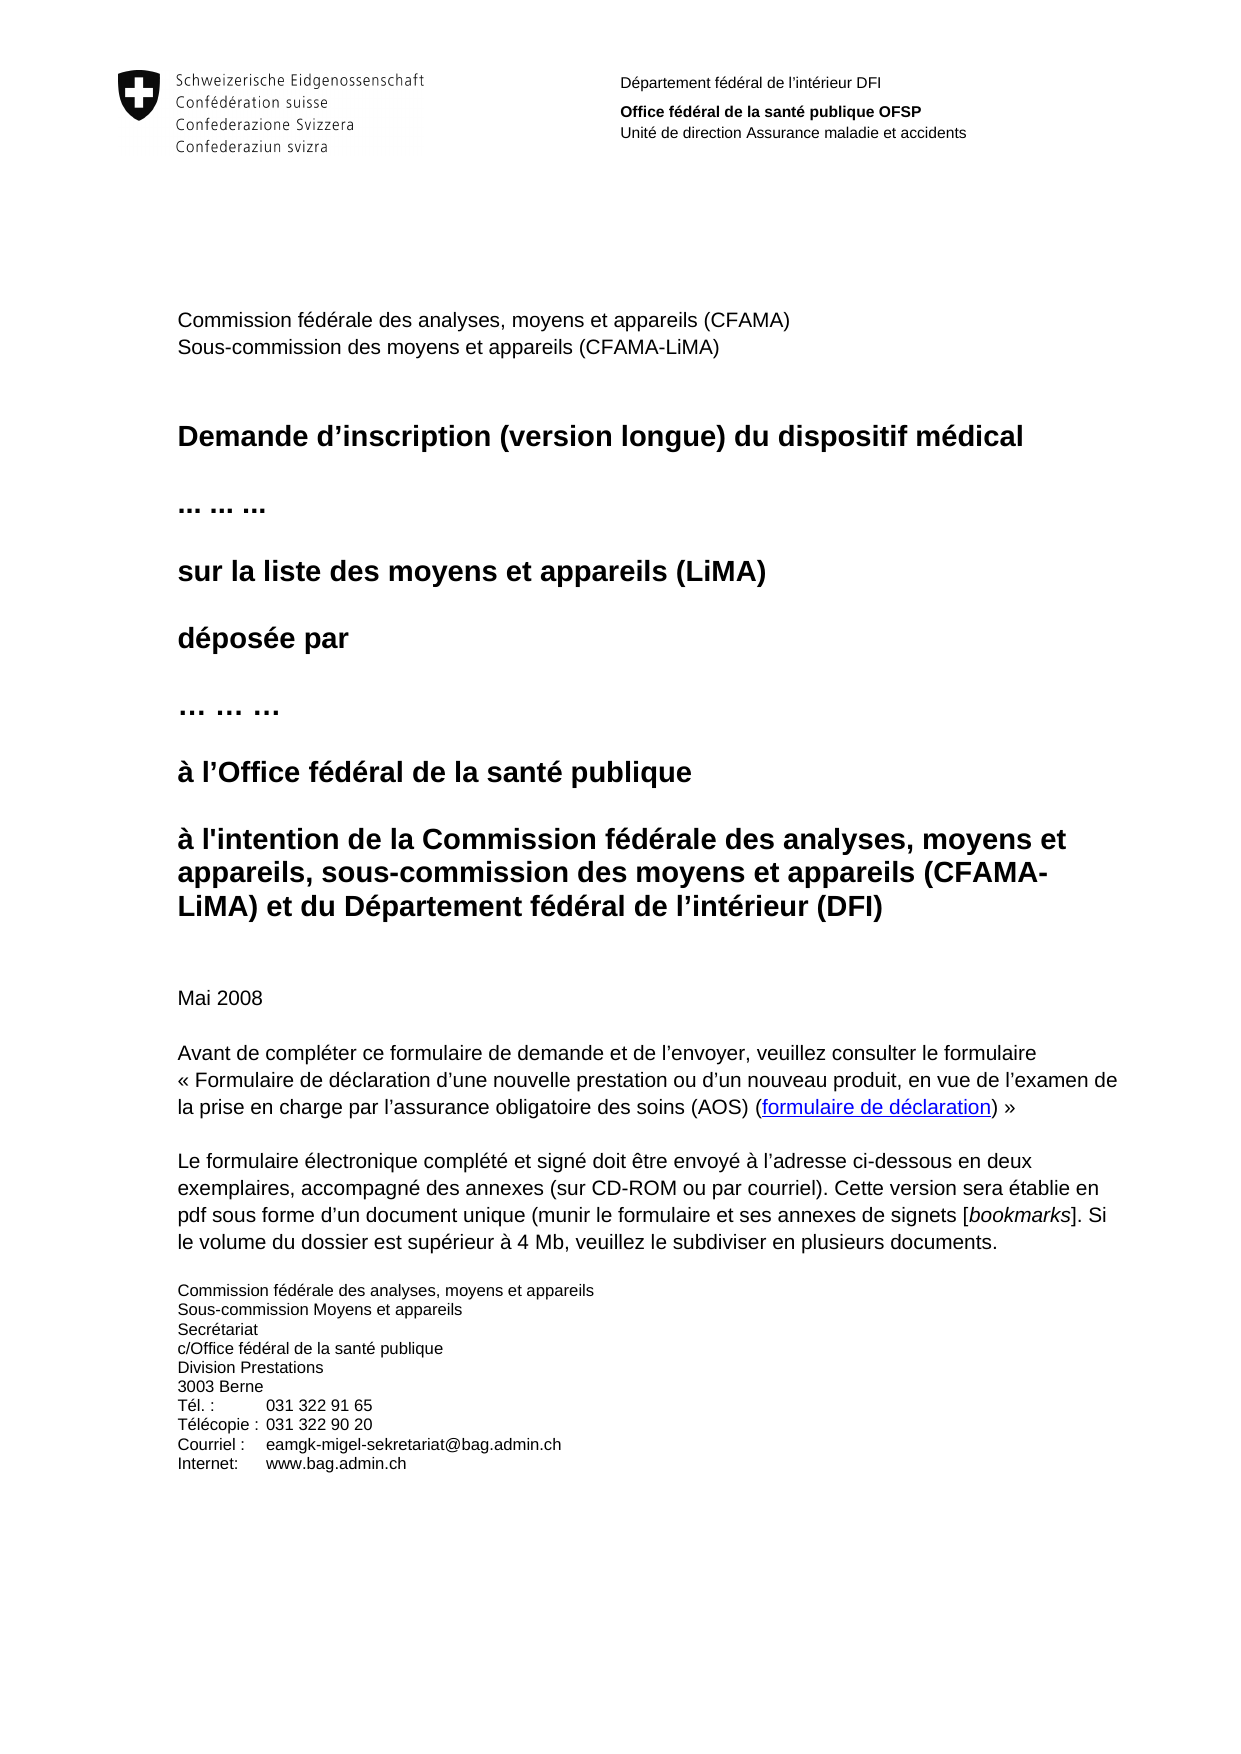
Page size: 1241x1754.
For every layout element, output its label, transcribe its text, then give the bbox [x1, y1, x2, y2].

picture [118, 70, 425, 156]
text Avant de compléter ce formulaire de demande et de l’envoyer, veuillez consulter le formulaire « Formulaire de déclaration d’une nouvelle prestation ou d’un nouveau produit, en vue de l’examen de la prise en charge par l’assurance obligatoire des soins (AOS) (formulaire de déclaration) » [177, 1037, 1122, 1118]
text ... ... ... [177, 486, 1122, 520]
text 3003 Berne [177, 1377, 1122, 1396]
text Internet: www.bag.admin.ch [177, 1453, 1122, 1473]
text Commission fédérale des analyses, moyens et appareils (CFAMA) [177, 304, 1122, 332]
text sur la liste des moyens et appareils (LiMA) [177, 553, 1122, 587]
text Télécopie : 031 322 90 20 [177, 1415, 1122, 1434]
text Demande d’inscription (version longue) du dispositif médical [177, 419, 1122, 453]
text Sous-commission des moyens et appareils (CFAMA-LiMA) [177, 332, 1122, 359]
text … … … [177, 688, 1122, 721]
text Commission fédérale des analyses, moyens et appareils [177, 1281, 1122, 1300]
text c/Office fédéral de la santé publique [177, 1338, 1122, 1358]
text à l'intention de la Commission fédérale des analyses, moyens et appareils, sous-commission des moyens et appareils (CFAMA-LiMA) et du Département fédéral de l’intérieur (DFI) [177, 822, 1122, 922]
text à l’Office fédéral de la santé publique [177, 755, 1122, 788]
text Sous-commission Moyens et appareils [177, 1300, 1122, 1319]
text Courriel : eamgk-migel-sekretariat@bag.admin.ch [177, 1434, 1122, 1453]
text Le formulaire électronique complété et signé doit être envoyé à l’adresse ci-dessous en deux exemplaires, accompagné des annexes (sur CD-ROM ou par courriel). Cette version sera établie en pdf sous forme d’un document unique (munir le formulaire et ses annexes de signets [bookmarks]. Si le volume du dossier est supérieur à 4 Mb, veuillez le subdiviser en plusieurs documents. [177, 1146, 1122, 1254]
text Mai 2008 [177, 983, 1122, 1010]
text Tél. : 031 322 91 65 [177, 1396, 1122, 1415]
text Secrétariat [177, 1319, 1122, 1338]
text déposée par [177, 621, 1122, 654]
text Division Prestations [177, 1358, 1122, 1377]
